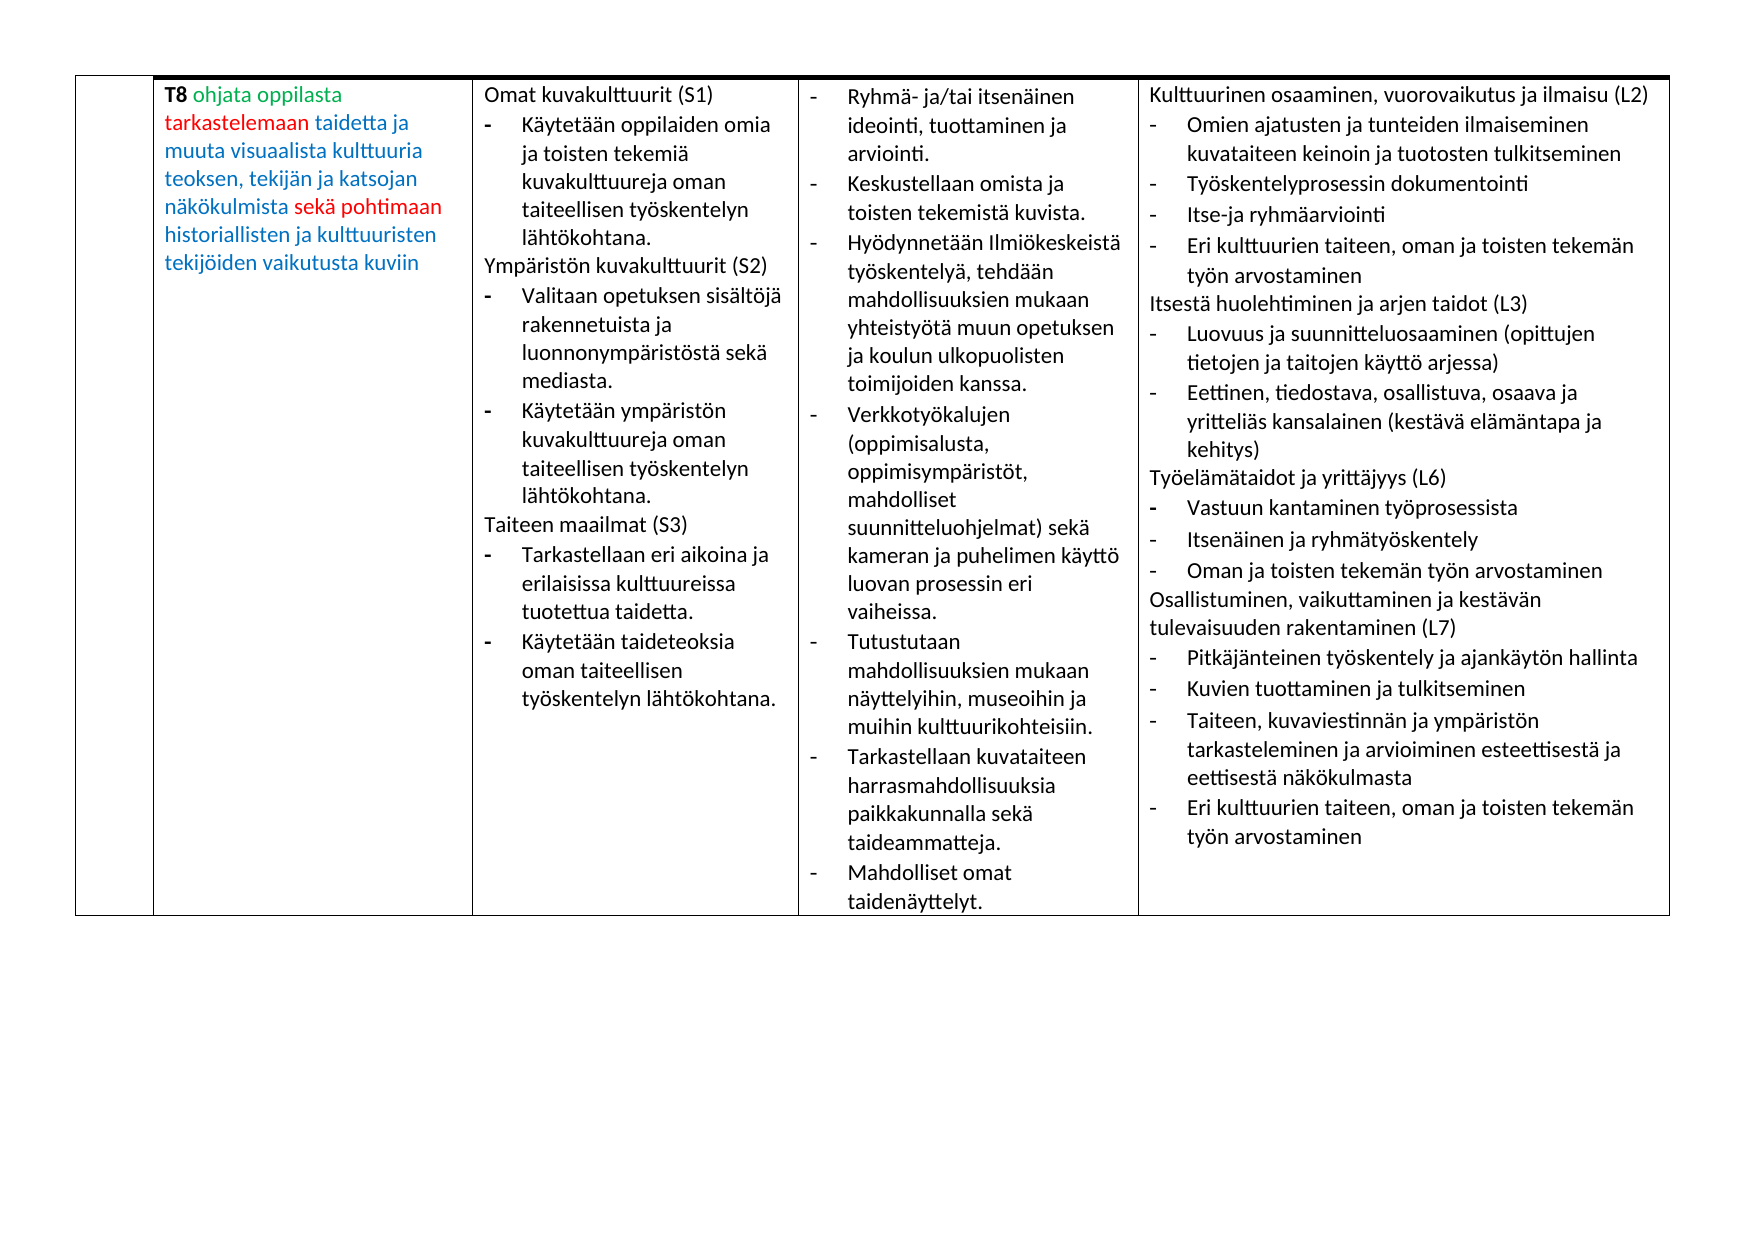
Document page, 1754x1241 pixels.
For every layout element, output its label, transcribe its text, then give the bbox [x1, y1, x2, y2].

table_cell T8 ohjata oppilasta tarkastelemaan taidetta ja muuta visuaalista kulttuuria teoksen, tekijän ja katsojan näkökulmista sekä pohtimaan historiallisten ja kulttuuristen tekijöiden vaikutusta kuviin [154, 80, 472, 915]
table_cell Kulttuurinen osaaminen, vuorovaikutus ja ilmaisu (L2) Omien ajatusten ja tunteiden ilmaiseminen kuvataiteen keinoin ja tuotosten tulkitseminen Työskentelyprosessin dokumentointi Itse-ja ryhmäarviointi Eri kulttuurien taiteen, oman ja toisten tekemän työn arvostaminen Itsestä huolehtiminen ja arjen taidot (L3) Luovuus ja suunnitteluosaaminen (opittujen tietojen ja taitojen käyttö arjessa) Eettinen, tiedostava, osallistuva, osaava ja yritteliäs kansalainen (kestävä elämäntapa ja kehitys) Työelämätaidot ja yrittäjyys (L6) Vastuun kantaminen työprosessista Itsenäinen ja ryhmätyöskentely Oman ja toisten tekemän työn arvostaminen Osallistuminen, vaikuttaminen ja kestävän tulevaisuuden rakentaminen (L7) Pitkäjänteinen työskentely ja ajankäytön hallinta Kuvien tuottaminen ja tulkitseminen Taiteen, kuvaviestinnän ja ympäristön tarkasteleminen ja arvioiminen esteettisestä ja eettisestä näkökulmasta Eri kulttuurien taiteen, oman ja toisten tekemän työn arvostaminen [1139, 80, 1669, 915]
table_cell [76, 76, 153, 915]
table_cell Ryhmä- ja/tai itsenäinen ideointi, tuottaminen ja arviointi. Keskustellaan omista ja toisten tekemistä kuvista. Hyödynnetään Ilmiökeskeistä työskentelyä, tehdään mahdollisuuksien mukaan yhteistyötä muun opetuksen ja koulun ulkopuolisten toimijoiden kanssa. Verkkotyökalujen (oppimisalusta, oppimisympäristöt, mahdolliset suunnitteluohjelmat) sekä kameran ja puhelimen käyttö luovan prosessin eri vaiheissa. Tutustutaan mahdollisuuksien mukaan näyttelyihin, museoihin ja muihin kulttuurikohteisiin. Tarkastellaan kuvataiteen harrasmahdollisuuksia paikkakunnalla sekä taideammatteja. Mahdolliset omat taidenäyttelyt. [799, 80, 1138, 915]
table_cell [473, 80, 798, 915]
